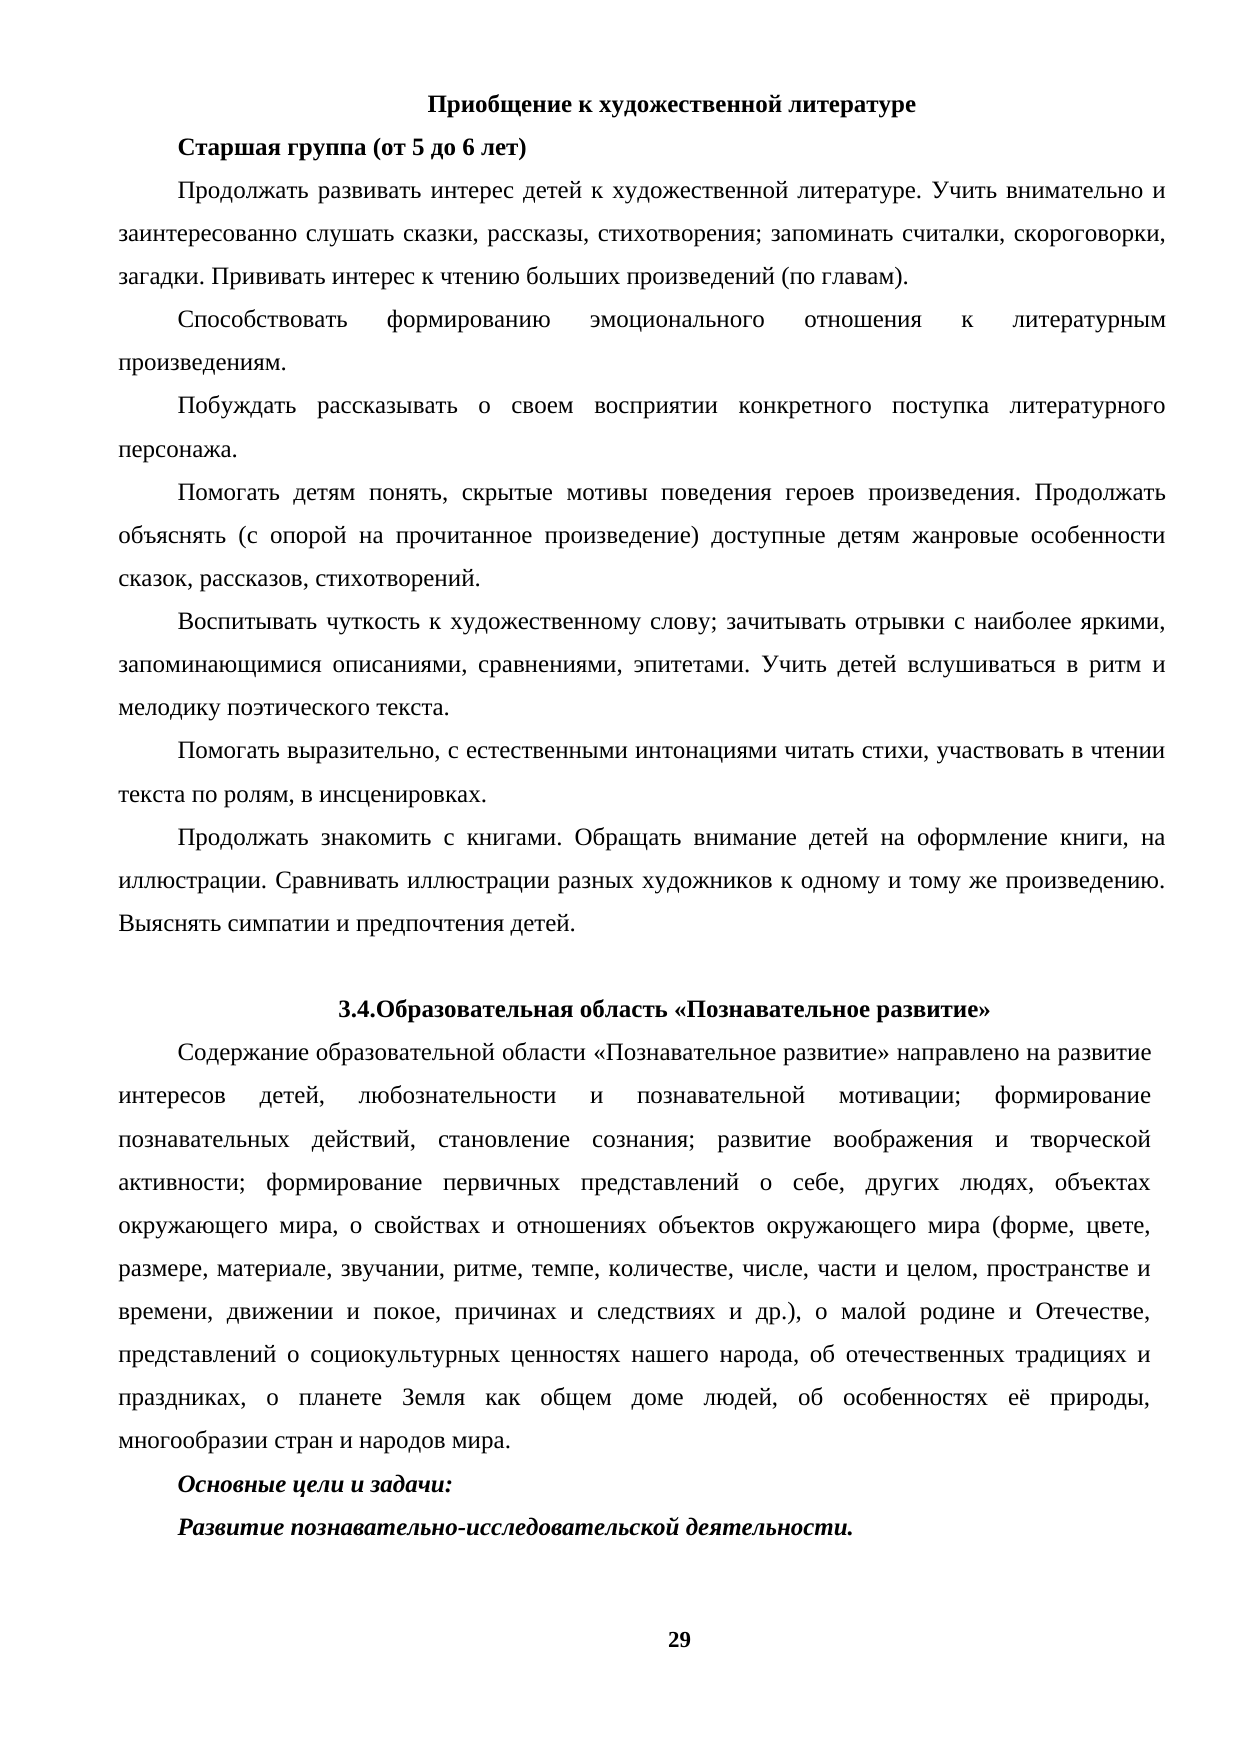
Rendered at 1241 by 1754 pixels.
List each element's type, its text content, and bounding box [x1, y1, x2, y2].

text Помогать выразительно, с естественными интонациями читать стихи, участвовать в чтении текста по ролям, в инсценировках. [118, 434, 1166, 506]
text Воспитывать чуткость к художественному слову; зачитывать отрывки с наиболее яркими, запоминающимися описаниями, сравнениями, эпитетами. Учить детей вслушиваться в ритм и мелодику поэтического текста. [118, 304, 1166, 419]
text Содержание образовательной области «Познавательное развитие» направлено на развитие интересов детей, любознательности и познавательной мотивации; формирование познавательных действий, становление сознания; развитие воображения и творческой активности; формирование первичных представлений о себе, других людях, объектах окружающего мира, о свойствах и отношениях объектов окружающего мира (форме, цвете, размере, материале, звучании, ритме, темпе, количестве, числе, части и целом, пространстве и времени, движении и покое, причинах и следствиях и др.), о малой родине и Отечестве, представлений о социокультурных ценностях нашего народа, об отечественных традициях и праздниках, о планете Земля как общем доме людей, об особенностях её природы, многообразии стран и народов мира. [118, 736, 1152, 1152]
text Развитие познавательных интересов детей, расширение опыта ориентировки в окружающем, сенсорное развитие, развитие любознательности и познавательной мотивации; формирование познавательных действий, становление сознания; развитие воображения и творческой активности; формирование первичных представлений об объектах окружающего мира, о свойствах и отношениях объектов окружающего мира (форме, цвете, размере, материале, звучании, ритме, темпе, причинах и следствиях и др.). [118, 1253, 1152, 1497]
text Продолжать знакомить с книгами. Обращать внимание детей на оформление книги, на иллюстрации. Сравнивать иллюстрации разных художников к одному и тому же произведению. Выяснять симпатии и предпочтения детей. [118, 520, 1166, 635]
text Помогать детям понять, скрытые мотивы поведения героев произведения. Продолжать объяснять (с опорой на прочитанное произведение) доступные детям жанровые особенности сказок, рассказов, стихотворений. [118, 175, 1166, 290]
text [118, 1512, 1152, 1584]
text Основные цели и задачи: [118, 1167, 1152, 1196]
text Развитие познавательно-исследовательской деятельности. [118, 1210, 1152, 1239]
text Побуждать рассказывать о своем восприятии конкретного поступка литературного персонажа. [118, 89, 1166, 161]
text 3.4.Образовательная область «Познавательное развитие» [118, 692, 1152, 721]
